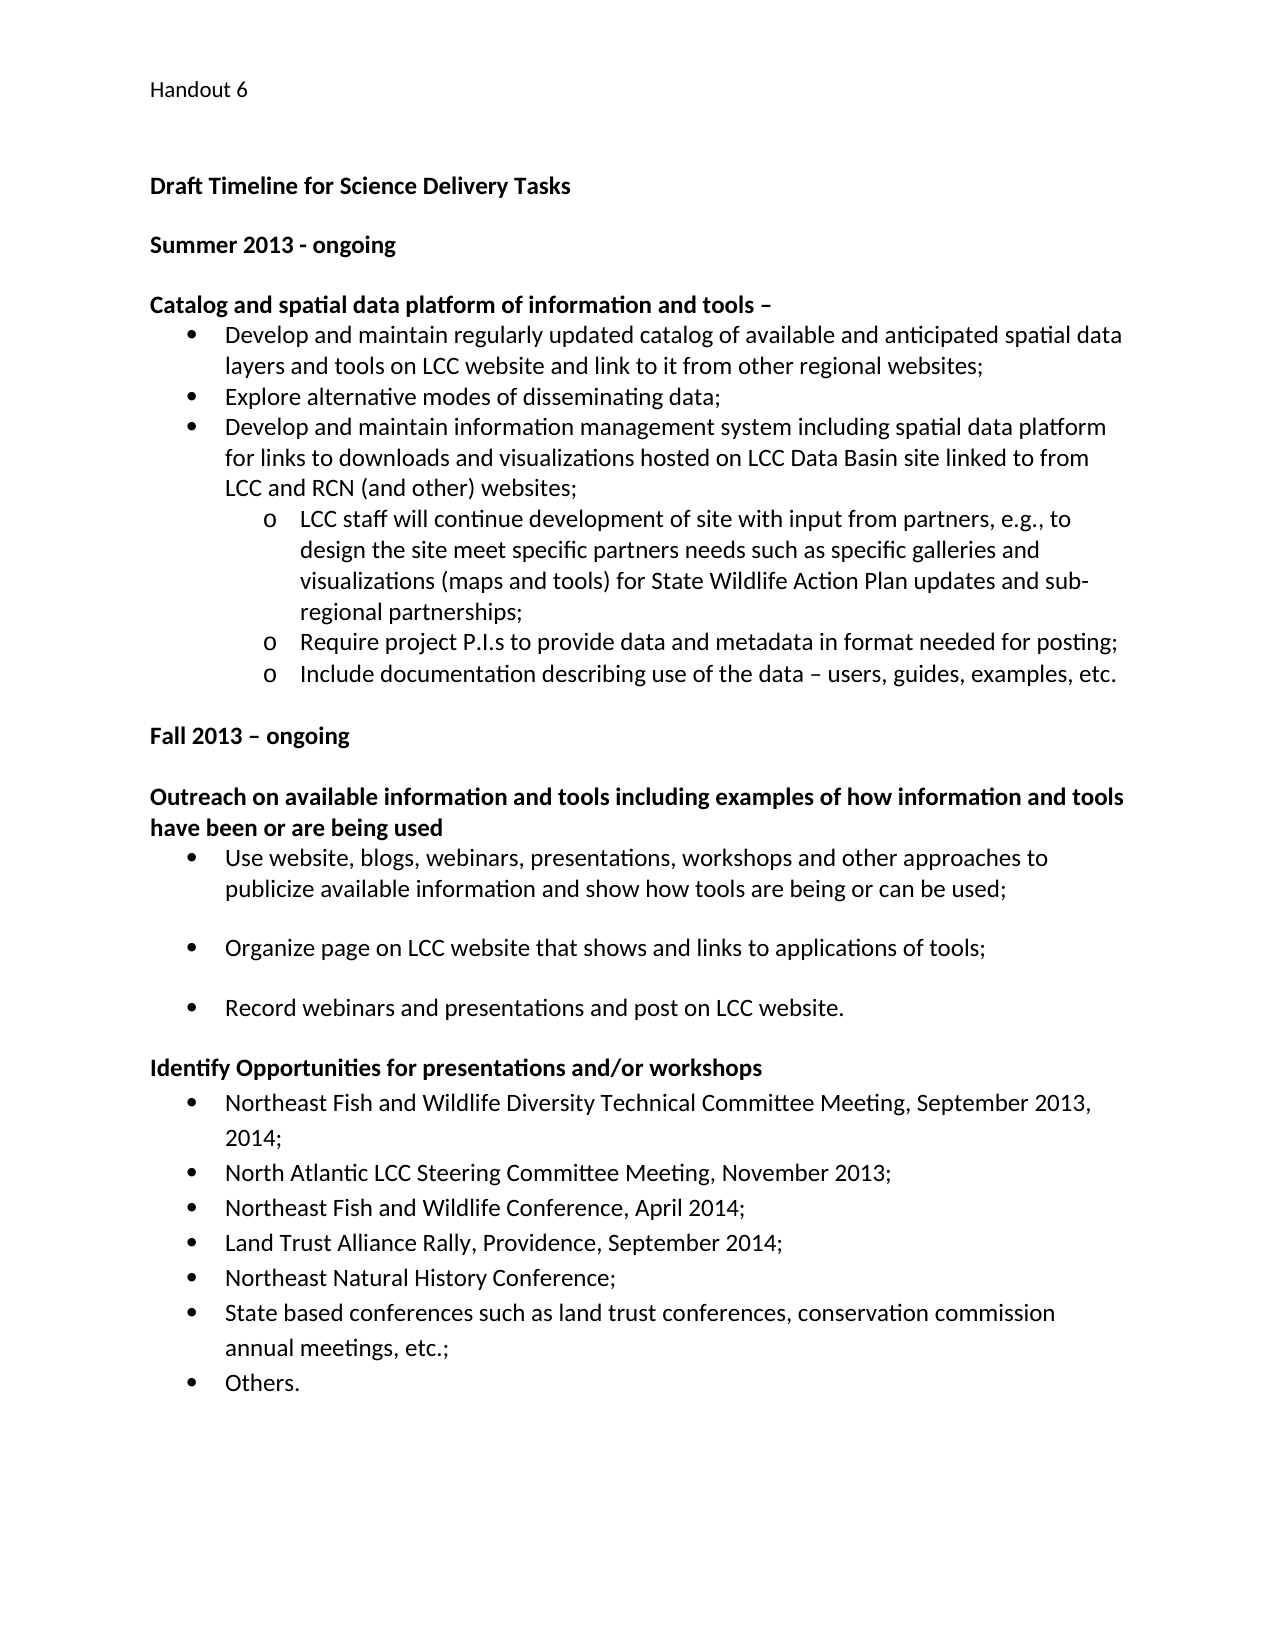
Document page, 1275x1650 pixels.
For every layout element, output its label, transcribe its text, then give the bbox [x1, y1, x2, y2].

list Use website, blogs, webinars, presentations, workshops and other approaches to publicize available information and show how tools are being or can be used; [187, 842, 1125, 903]
list Include documentation describing use of the data – users, guides, examples, etc. [262, 658, 1125, 690]
list Others. [187, 1367, 1125, 1397]
text Outreach on available information and tools including examples of how information and tools have been or are being used [150, 781, 1125, 842]
list Land Trust Alliance Rally, Providence, September 2014; [187, 1227, 1125, 1257]
list Northeast Natural History Conference; [187, 1262, 1125, 1292]
list State based conferences such as land trust conferences, conservation commission annual meetings, etc.; [187, 1297, 1125, 1362]
list North Atlantic LCC Steering Committee Meeting, November 2013; [187, 1157, 1125, 1187]
list Record webinars and presentations and post on LCC website. [187, 992, 1125, 1023]
text Draft Timeline for Science Delivery Tasks [150, 170, 1125, 200]
text Fall 2013 – ongoing [150, 720, 1125, 751]
list Require project P.I.s to provide data and metadata in format needed for posting; [262, 626, 1125, 658]
text Catalog and spatial data platform of information and tools – [150, 289, 1125, 320]
list LCC staff will continue development of site with input from partners, e.g., to design the site meet specific partners needs such as specific galleries and visualizations (maps and tools) for State Wildlife Action Plan updates and sub-regional partnerships; [262, 503, 1125, 626]
list Explore alternative modes of disseminating data; [187, 381, 1125, 411]
list Develop and maintain regularly updated catalog of available and anticipated spatial data layers and tools on LCC website and link to it from other regional websites; [187, 320, 1125, 381]
text Identify Opportunities for presentations and/or workshops [150, 1052, 1125, 1082]
list Northeast Fish and Wildlife Diversity Technical Committee Meeting, September 2013, 2014; [187, 1087, 1125, 1152]
text Summer 2013 - ongoing [150, 229, 1125, 260]
list Northeast Fish and Wildlife Conference, April 2014; [187, 1192, 1125, 1222]
list Develop and maintain information management system including spatial data platform for links to downloads and visualizations hosted on LCC Data Basin site linked to from LCC and RCN (and other) websites; [187, 411, 1125, 503]
list Organize page on LCC website that shows and links to applications of tools; [187, 932, 1125, 963]
